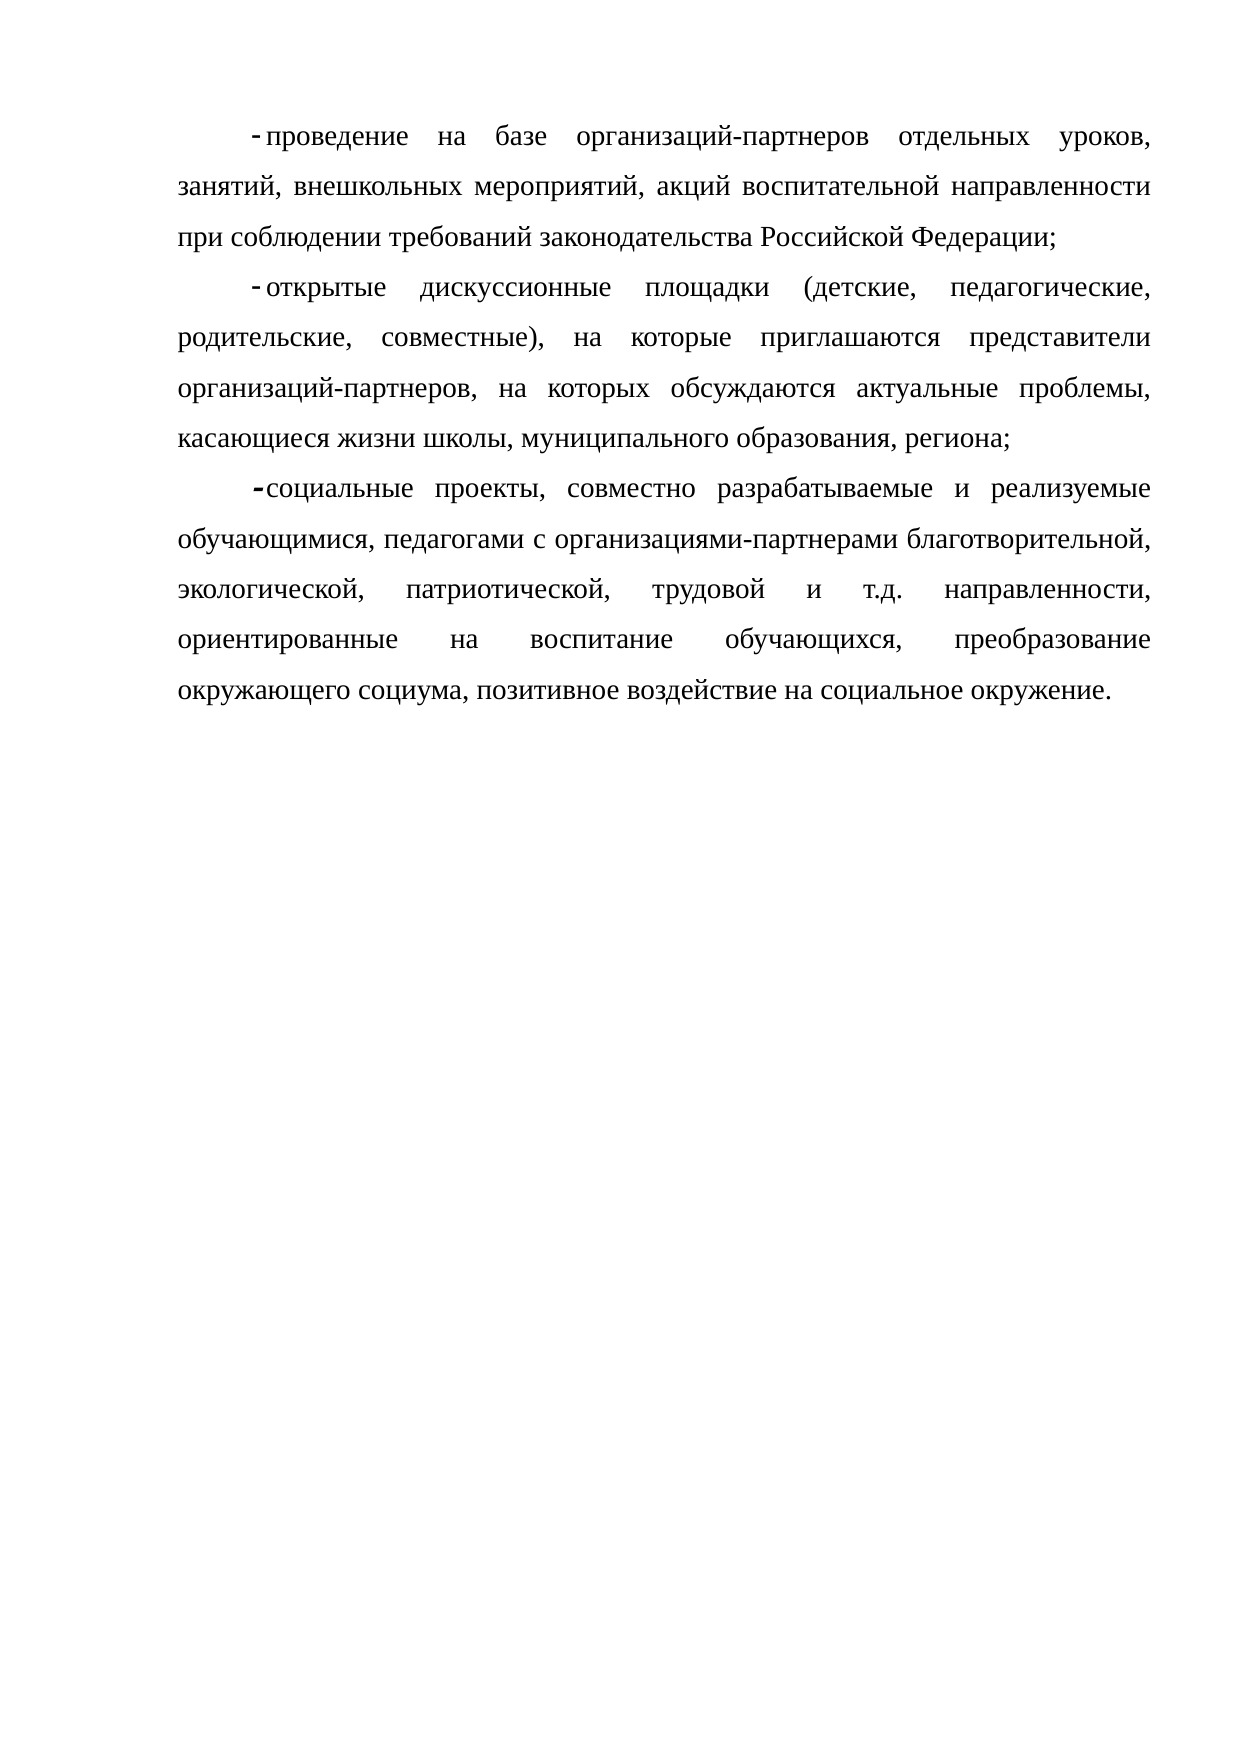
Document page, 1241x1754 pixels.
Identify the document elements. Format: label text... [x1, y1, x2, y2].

list открытые дискуссионные площадки (детские, педагогические, родительские, совместные), на которые приглашаются представители организаций-партнеров, на которых обсуждаются актуальные проблемы, касающиеся жизни школы, муниципального образования, региона; [177, 269, 1152, 454]
list проведение на базе организаций-партнеров отдельных уроков, занятий, внешкольных мероприятий, акций воспитательной направленности при соблюдении требований законодательства Российской Федерации; [177, 118, 1152, 252]
list социальные проекты, совместно разрабатываемые и реализуемые обучающимися, педагогами с организациями-партнерами благотворительной, экологической, патриотической, трудовой и т.д. направленности, ориентированные на воспитание обучающихся, преобразование окружающего социума, позитивное воздействие на социальное окружение. [177, 471, 1152, 705]
